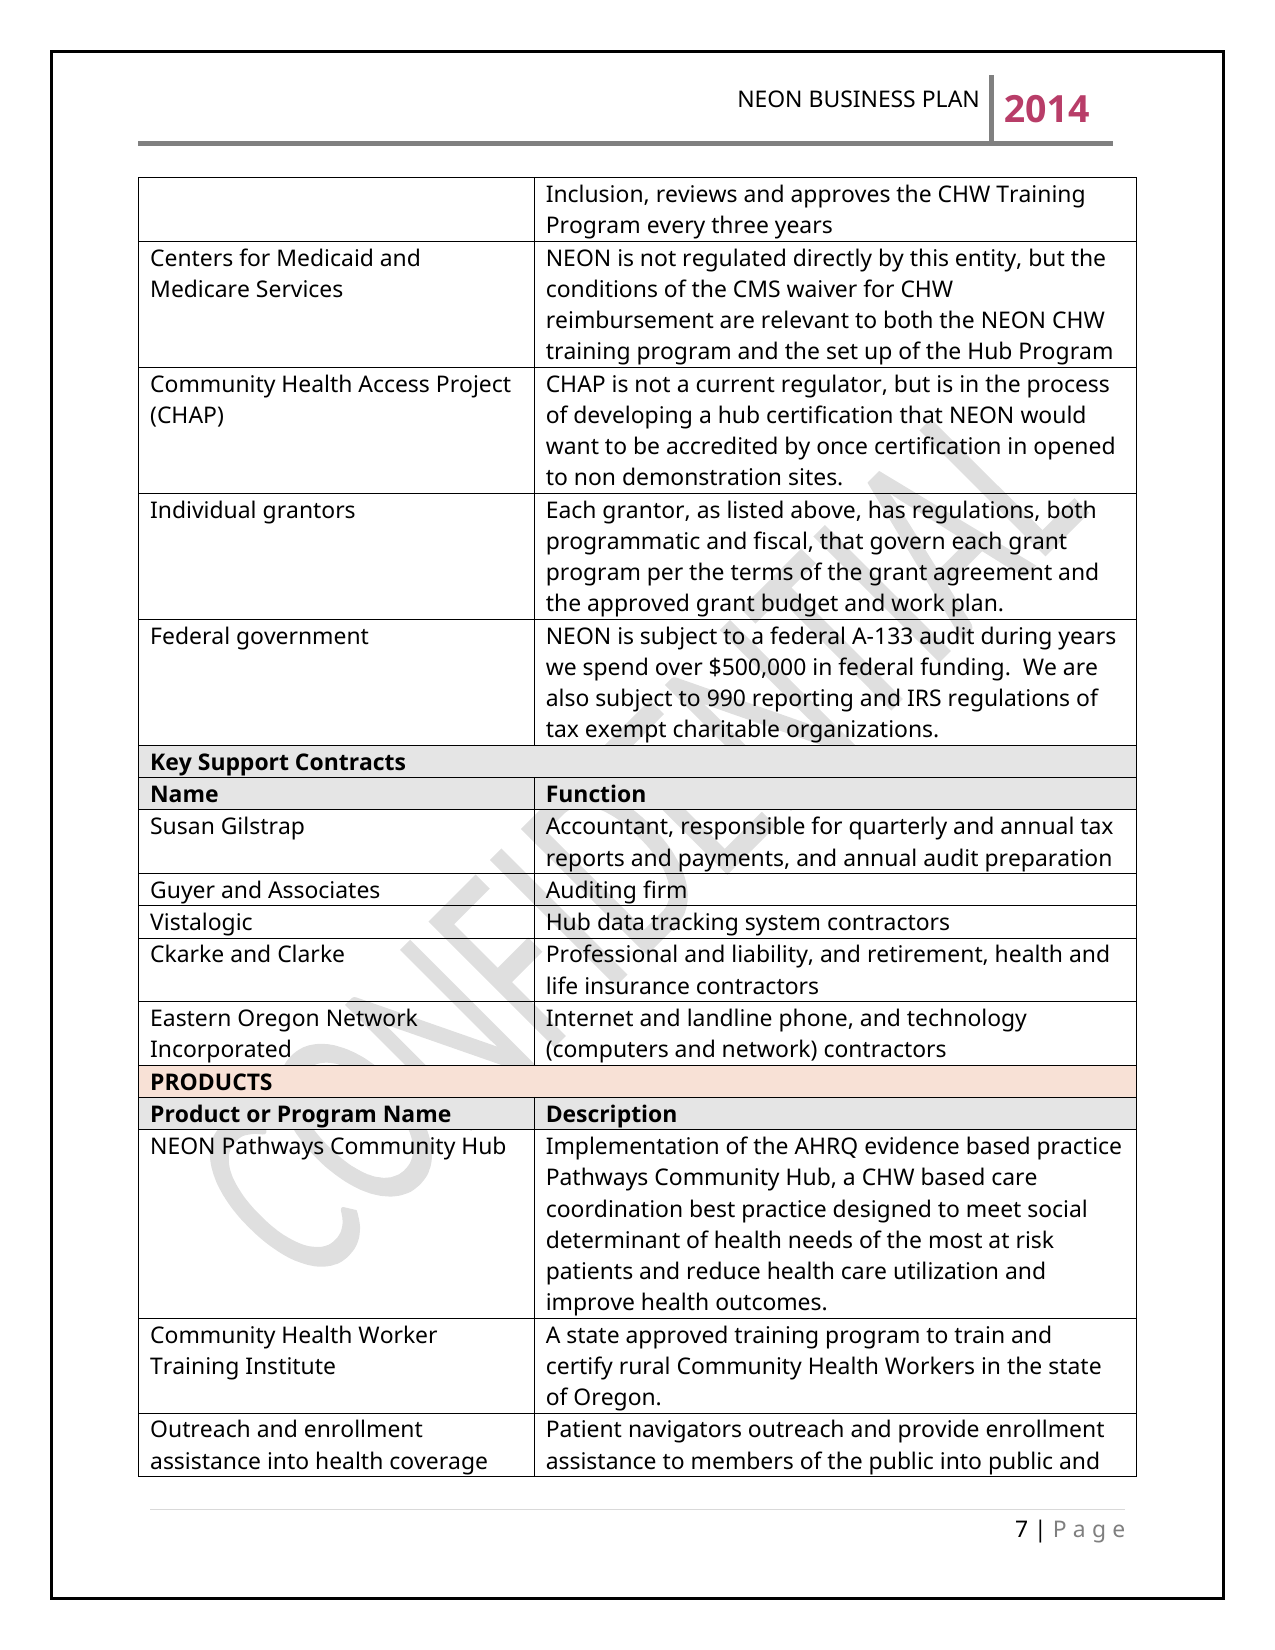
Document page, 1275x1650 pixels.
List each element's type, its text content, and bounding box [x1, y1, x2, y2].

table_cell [535, 178, 1136, 241]
table_cell Professional and liability, and retirement, health and life insurance contractors [535, 939, 1136, 1001]
table_cell Auditing firm [535, 874, 1136, 905]
table_cell Susan Gilstrap [139, 810, 534, 873]
table_cell Centers for Medicaid and Medicare Services [139, 242, 534, 367]
table_cell Vistalogic [139, 906, 534, 937]
table_cell Hub data tracking system contractors [535, 906, 1136, 937]
table_cell NEON is not regulated directly by this entity, but the conditions of the CMS waiver for CHW reimbursement are relevant to both the NEON CHW training program and the set up of the Hub Program [535, 242, 1136, 367]
table_cell Product or Program Name [139, 1098, 534, 1129]
table_cell Eastern Oregon Network Incorporated [139, 1002, 534, 1064]
table_cell Community Health Worker Training Institute [139, 1319, 534, 1412]
table_cell Function [535, 778, 1136, 809]
table_cell Each grantor, as listed above, has regulations, both programmatic and fiscal, that govern each grant program per the terms of the grant agreement and the approved grant budget and work plan. [535, 494, 1136, 619]
table_cell Key Support Contracts [139, 746, 1136, 777]
table_cell Ckarke and Clarke [139, 939, 534, 1001]
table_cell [139, 1414, 534, 1476]
table_cell Accountant, responsible for quarterly and annual tax reports and payments, and annual audit preparation [535, 810, 1136, 873]
table_cell PRODUCTS [139, 1066, 1136, 1097]
table_cell Internet and landline phone, and technology (computers and network) contractors [535, 1002, 1136, 1064]
table_cell Federal government [139, 620, 534, 745]
table_cell CHAP is not a current regulator, but is in the process of developing a hub certification that NEON would want to be accredited by once certification in opened to non demonstration sites. [535, 368, 1136, 493]
table_cell Implementation of the AHRQ evidence based practice Pathways Community Hub, a CHW based care coordination best practice designed to meet social determinant of health needs of the most at risk patients and reduce health care utilization and improve health outcomes. [535, 1130, 1136, 1318]
table_cell Name [139, 778, 534, 809]
table_cell NEON Pathways Community Hub [139, 1130, 534, 1318]
table_cell Individual grantors [139, 494, 534, 619]
table_cell Description [535, 1098, 1136, 1129]
table_cell Community Health Access Project (CHAP) [139, 368, 534, 493]
table_cell NEON is subject to a federal A-133 audit during years we spend over $500,000 in federal funding. We are also subject to 990 reporting and IRS regulations of tax exempt charitable organizations. [535, 620, 1136, 745]
table_cell Guyer and Associates [139, 874, 534, 905]
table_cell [139, 178, 534, 241]
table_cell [535, 1414, 1136, 1476]
table_cell A state approved training program to train and certify rural Community Health Workers in the state of Oregon. [535, 1319, 1136, 1412]
